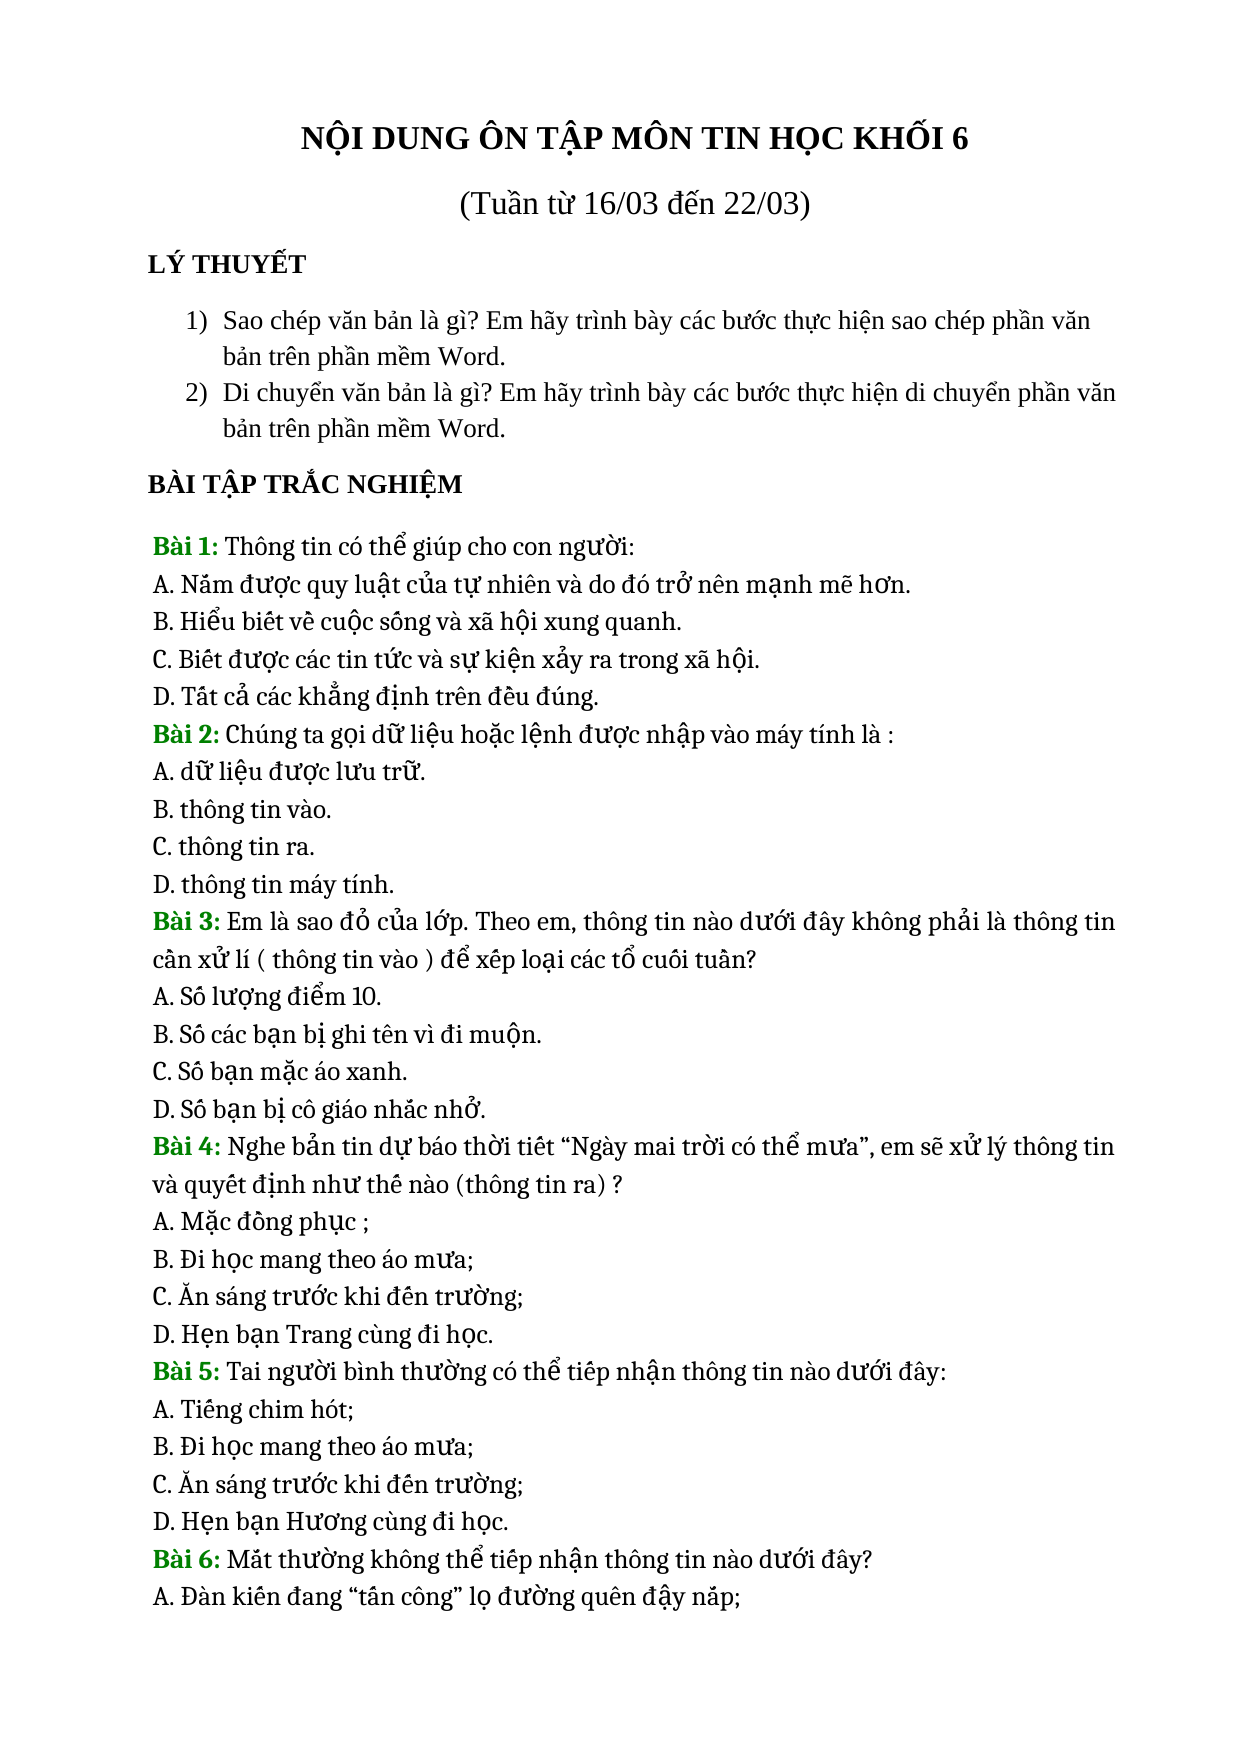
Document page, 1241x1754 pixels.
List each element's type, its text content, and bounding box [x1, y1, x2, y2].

text B. Hiểu biết về cuộc sống và xã hội xung quanh. [153, 600, 1117, 637]
text C. thông tin ra. [153, 825, 1117, 862]
text A. Mặc đồng phục ; [153, 1200, 1117, 1237]
text A. Số lượng điểm 10. [153, 975, 1117, 1012]
text C. Ăn sáng trước khi đến trường; [153, 1275, 1117, 1312]
text D. thông tin máy tính. [153, 862, 1117, 900]
text Bài 3: Em là sao đỏ của lớp. Theo em, thông tin nào dưới đây không phải là thông tin cần xử lí ( thông tin vào ) để xếp loại các tổ cuối tuần? [153, 900, 1117, 975]
text C. Ăn sáng trước khi đến trường; [153, 1462, 1117, 1500]
text B. thông tin vào. [153, 787, 1117, 825]
text C. Số bạn mặc áo xanh. [153, 1050, 1117, 1087]
text B. Đi học mang theo áo mưa; [153, 1237, 1117, 1275]
text B. Số các bạn bị ghi tên vì đi muộn. [153, 1012, 1117, 1050]
text C. Biết được các tin tức và sự kiện xảy ra trong xã hội. [153, 637, 1117, 675]
text Bài 6: Mắt thường không thể tiếp nhận thông tin nào dưới đây? [153, 1537, 1117, 1575]
text Bài 2: Chúng ta gọi dữ liệu hoặc lệnh được nhập vào máy tính là : [153, 712, 1117, 750]
text Bài 1: Thông tin có thể giúp cho con người: [153, 525, 1117, 562]
text Bài 4: Nghe bản tin dự báo thời tiết “Ngày mai trời có thể mưa”, em sẽ xử lý thông tin và quyết định như thế nào (thông tin ra) ? [153, 1125, 1117, 1200]
text A. dữ liệu được lưu trữ. [153, 750, 1117, 787]
text LÝ THUYẾT [148, 248, 1122, 279]
text A. Tiếng chim hót; [153, 1387, 1117, 1425]
text A. Đàn kiến đang “tấn công” lọ đường quên đậy nắp; [153, 1575, 1117, 1612]
text D. Số bạn bị cô giáo nhắc nhở. [153, 1087, 1117, 1125]
text D. Hẹn bạn Hương cùng đi học. [153, 1500, 1117, 1537]
text BÀI TẬP TRẮC NGHIỆM [148, 468, 1122, 499]
text D. Tất cả các khẳng định trên đều đúng. [153, 675, 1117, 712]
list Sao chép văn bản là gì? Em hãy trình bày các bước thực hiện sao chép phần văn bản trên phần mềm Word. [185, 304, 1122, 371]
list Di chuyển văn bản là gì? Em hãy trình bày các bước thực hiện di chuyển phần văn bản trên phần mềm Word. [185, 376, 1122, 443]
text A. Nắm được quy luật của tự nhiên và do đó trở nên mạnh mẽ hơn. [153, 562, 1117, 600]
text Bài 5: Tai người bình thường có thể tiếp nhận thông tin nào dưới đây: [153, 1350, 1117, 1387]
text NỘI DUNG ÔN TẬP MÔN TIN HỌC KHỐI 6 [148, 118, 1122, 156]
text D. Hẹn bạn Trang cùng đi học. [153, 1312, 1117, 1350]
text B. Đi học mang theo áo mưa; [153, 1425, 1117, 1462]
text (Tuần từ 16/03 đến 22/03) [148, 183, 1122, 221]
